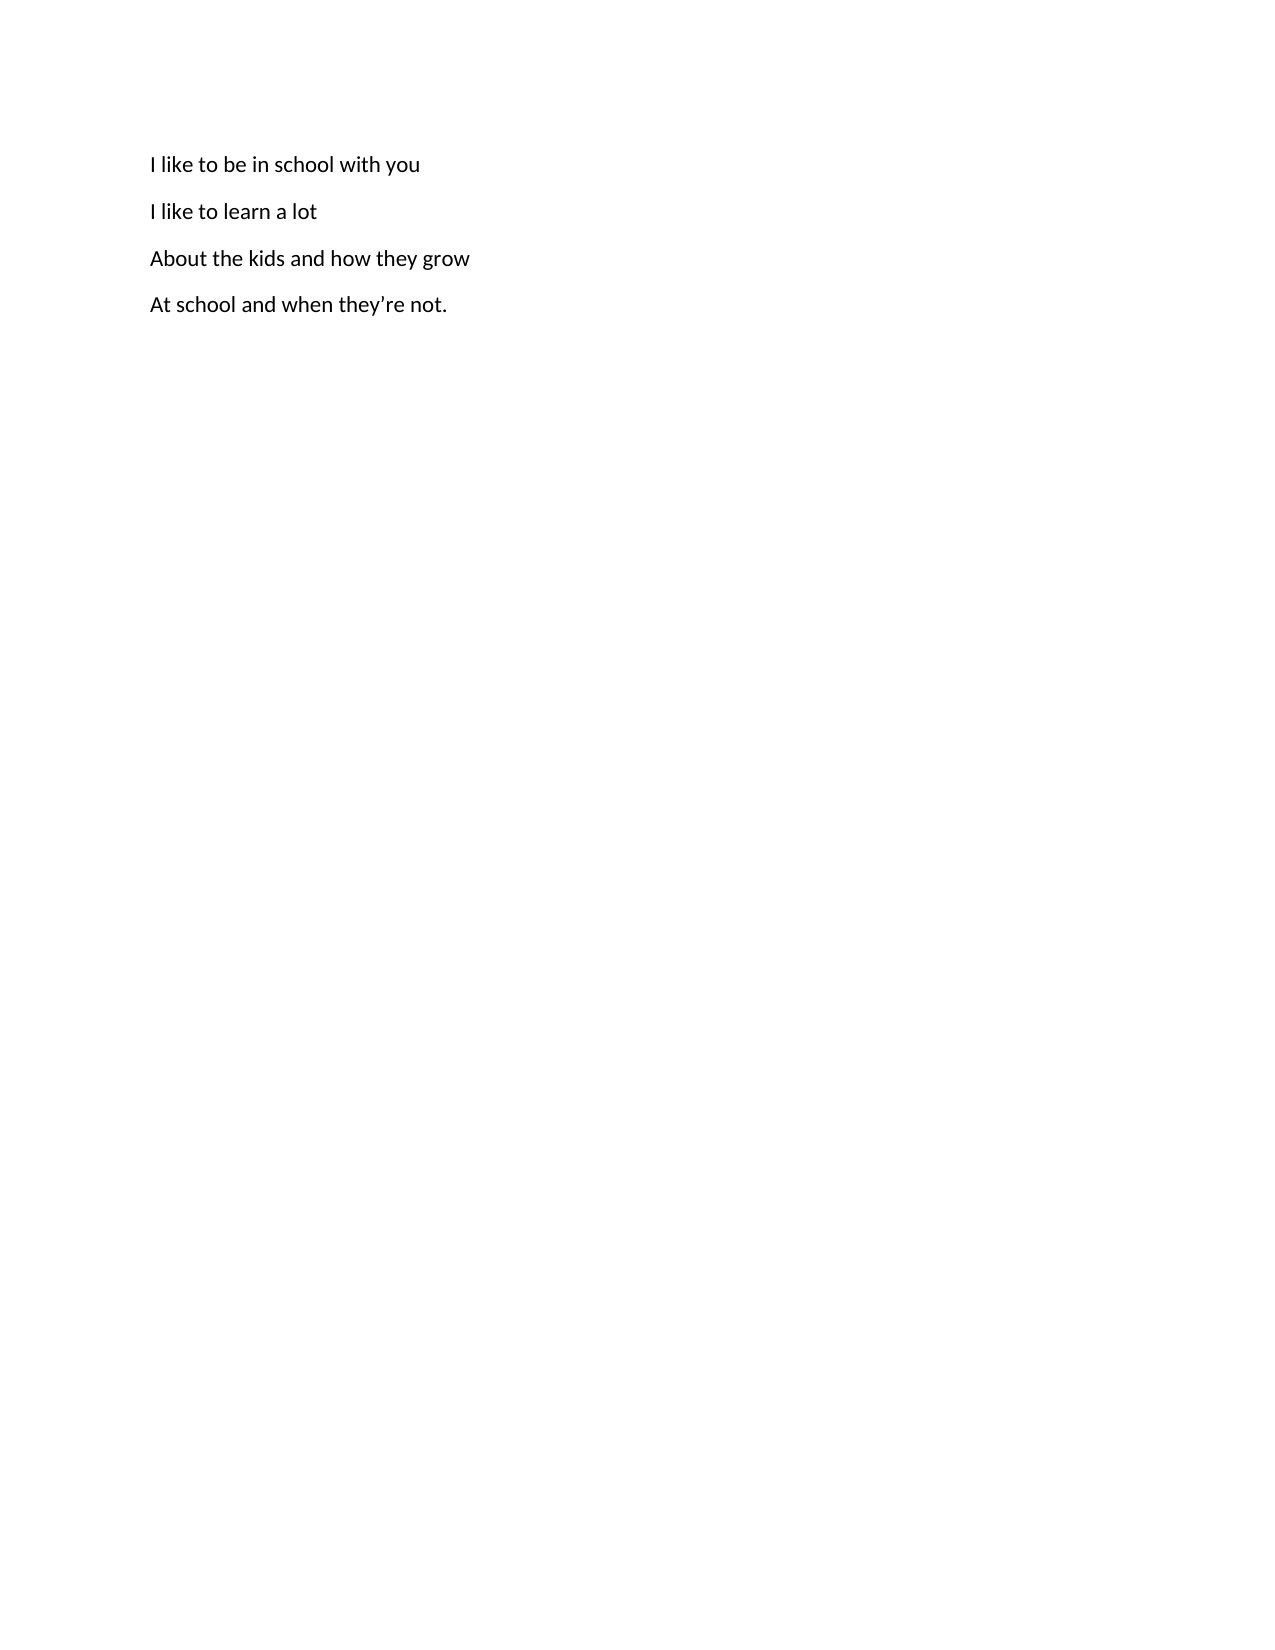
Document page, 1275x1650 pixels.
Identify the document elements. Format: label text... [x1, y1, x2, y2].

text I like to learn a lot [150, 197, 1125, 225]
text At school and when they’re not. [150, 291, 1125, 319]
text I like to be in school with you [150, 150, 1125, 178]
text About the kids and how they grow [150, 244, 1125, 272]
